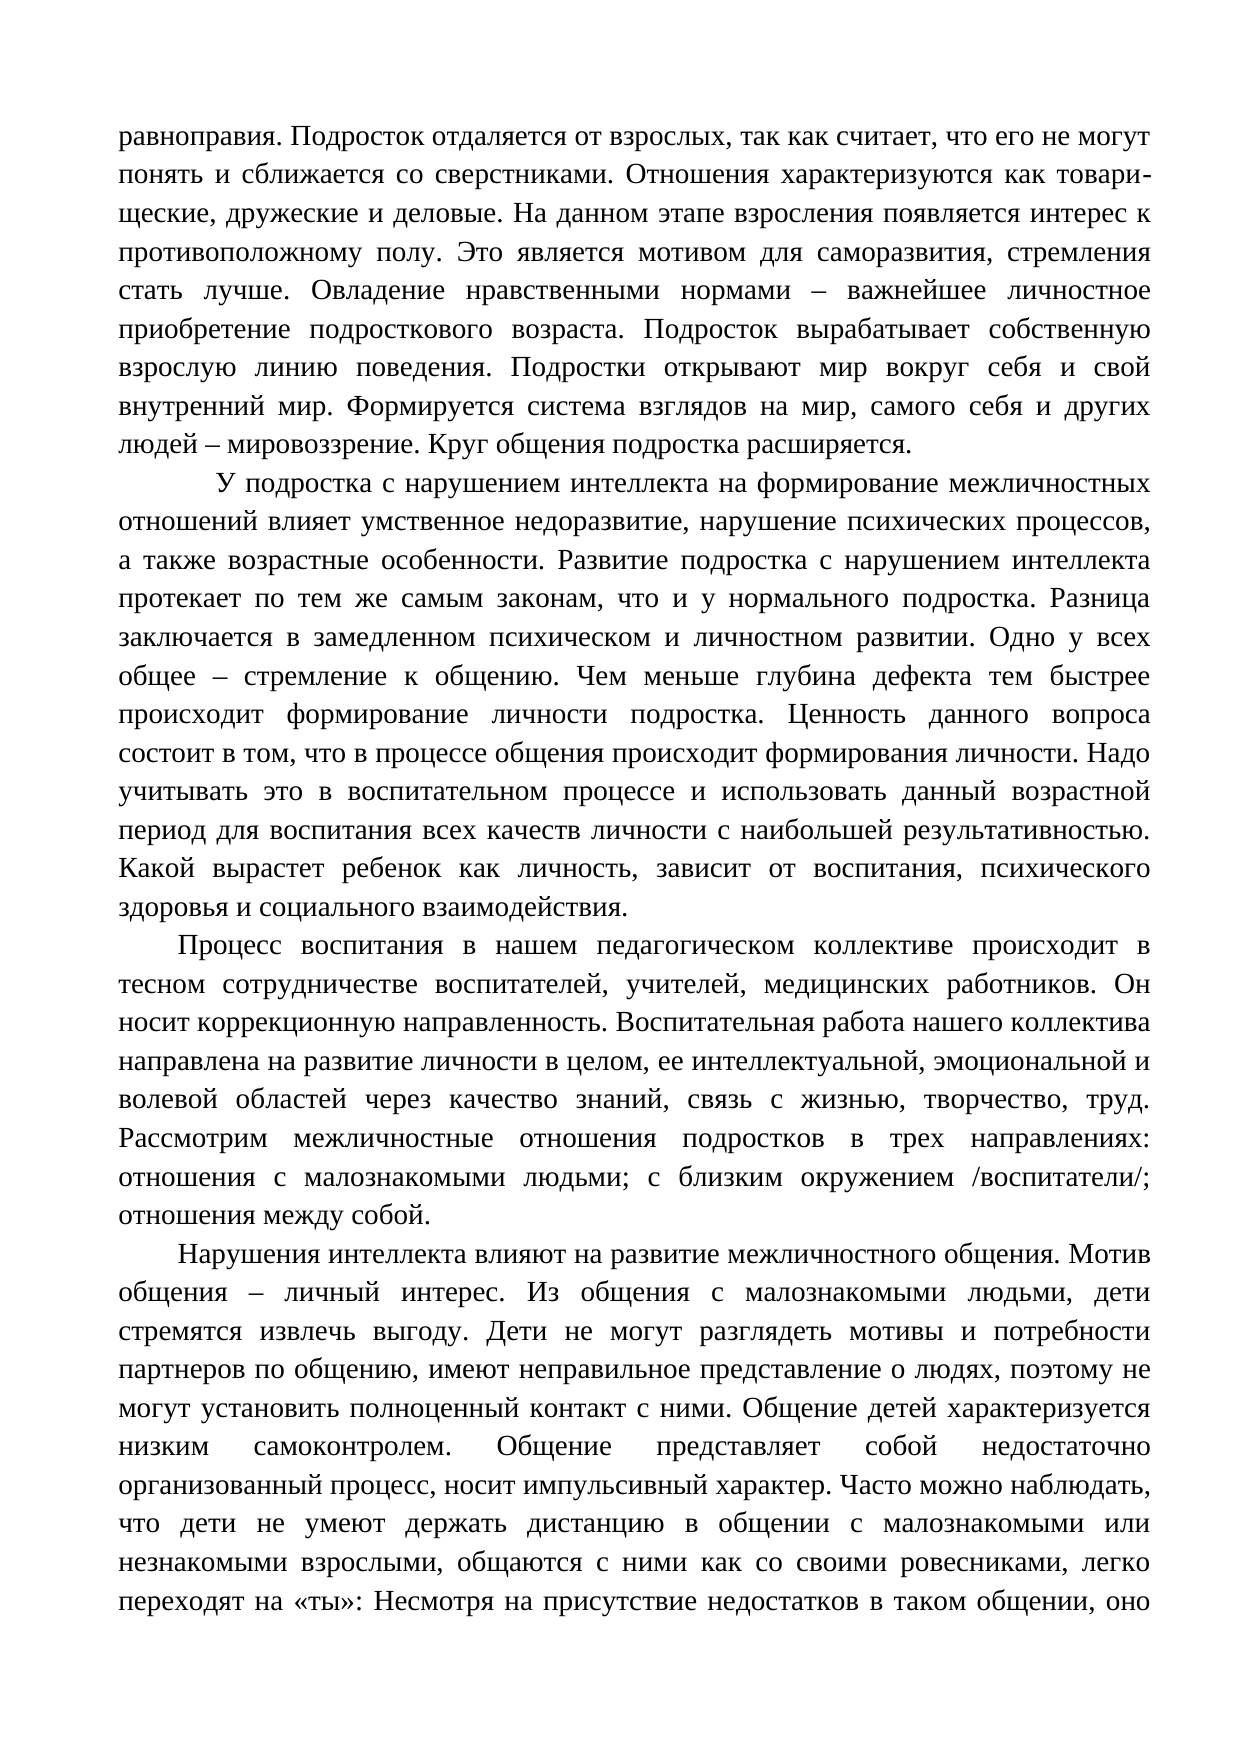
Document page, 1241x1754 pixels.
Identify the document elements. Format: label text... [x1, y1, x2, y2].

text Процесс воспитания в нашем педагогическом коллективе происходит в тесном сотрудничестве воспитателей, учителей, медицинских работников. Он носит коррекционную направленность. Воспитательная работа нашего коллектива направлена на развитие личности в целом, ее интеллектуальной, эмоциональной и волевой областей через качество знаний, связь с жизнью, творчество, труд. Рассмотрим межличностные отношения подростков в трех направлениях: отношения с малознакомыми людьми; с близким окружением /воспитатели/; отношения между собой. [118, 927, 1152, 1231]
text У подростка с нарушением интеллекта на формирование межличностных отношений влияет умственное недоразвитие, нарушение психических процессов, а также возрастные особенности. Развитие подростка с нарушением интеллекта протекает по тем же самым законам, что и у нормального подростка. Разница заключается в замедленном психическом и личностном развитии. Одно у всех общее – стремление к общению. Чем меньше глубина дефекта тем быстрее происходит формирование личности подростка. Ценность данного вопроса состоит в том, что в процессе общения происходит формирования личности. Надо учитывать это в воспитательном процессе и использовать данный возрастной период для воспитания всех качеств личности с наибольшей результативностью. Какой вырастет ребенок как личность, зависит от воспитания, психического здоровья и социального взаимодействия. [118, 465, 1152, 922]
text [118, 1236, 1152, 1616]
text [118, 118, 1152, 460]
